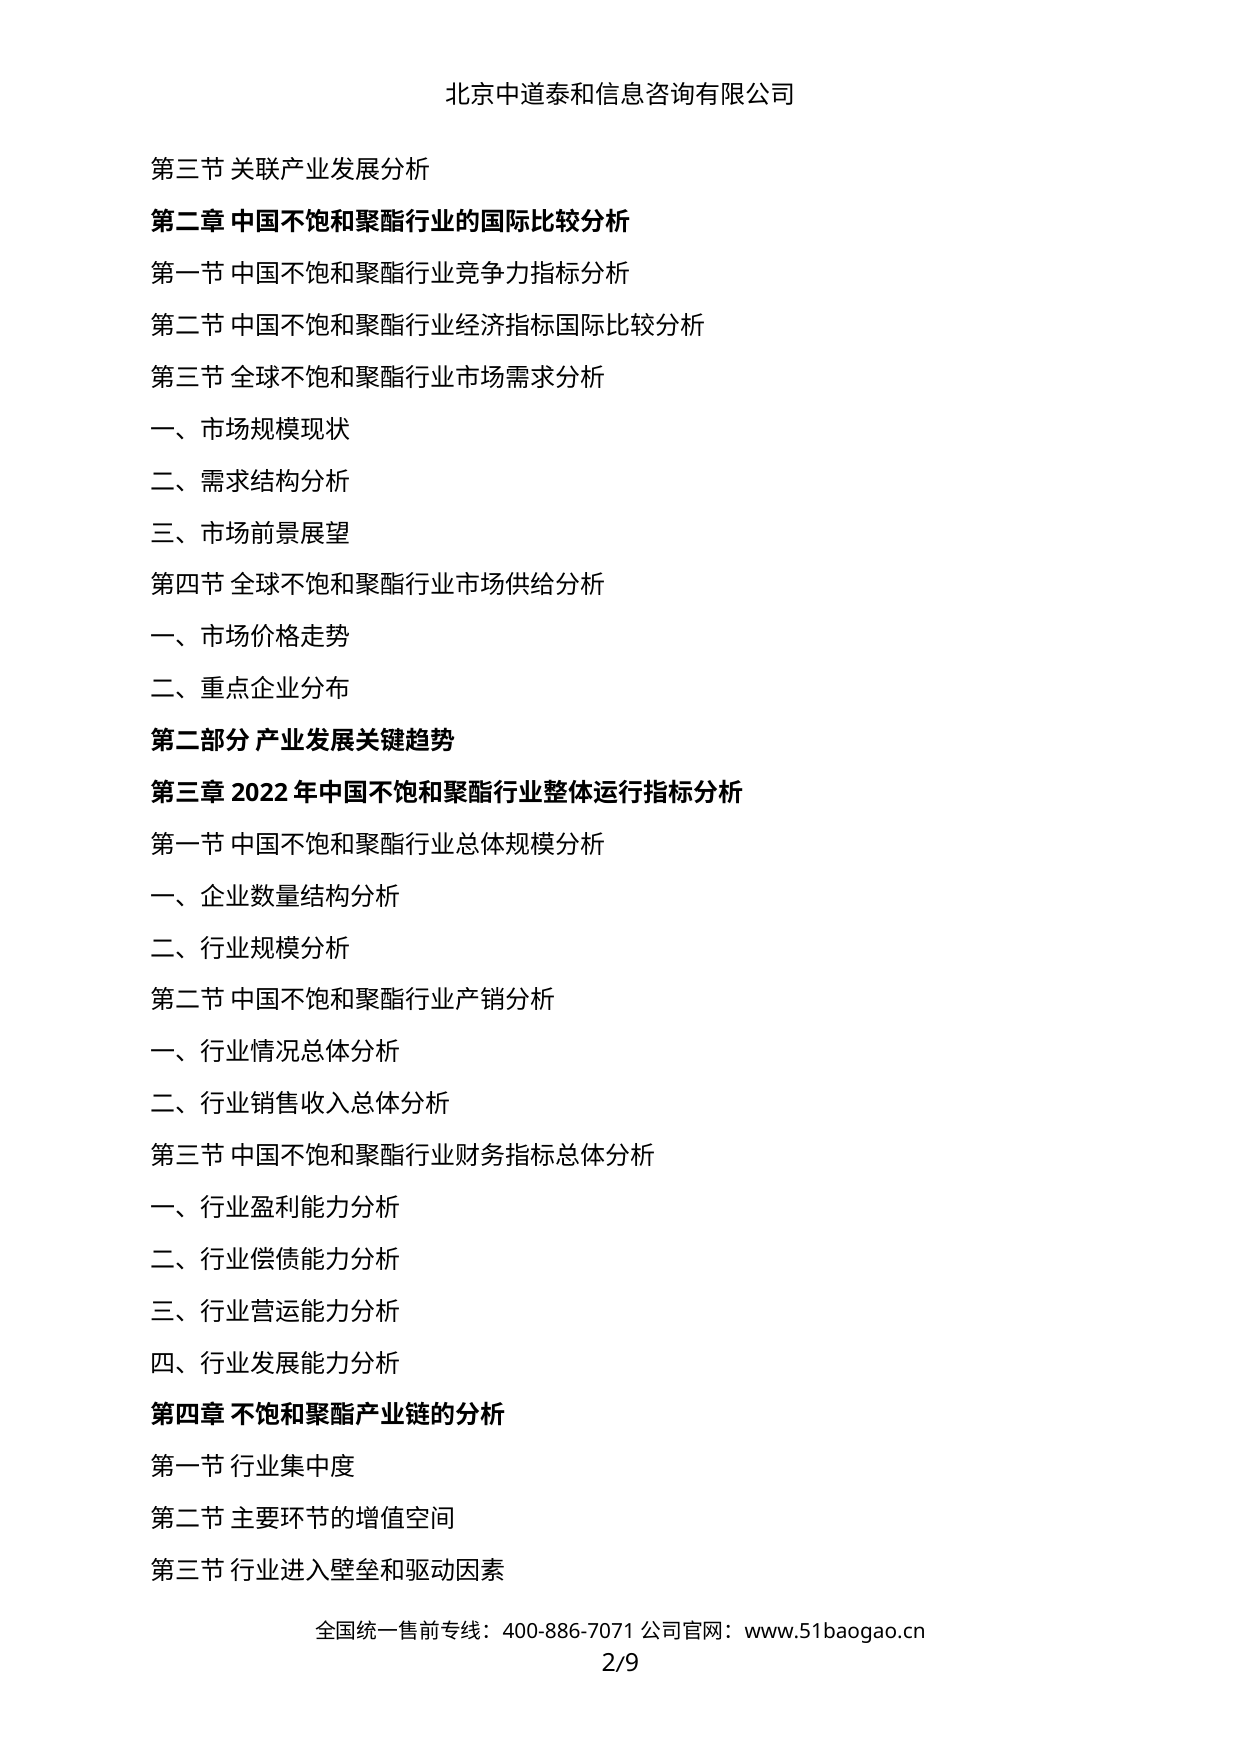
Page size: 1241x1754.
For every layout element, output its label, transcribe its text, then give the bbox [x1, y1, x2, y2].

text 一、行业盈利能力分析 [150, 1187, 1090, 1224]
text 三、行业营运能力分析 [150, 1291, 1090, 1327]
text 第三节 行业进入壁垒和驱动因素 [150, 1551, 1090, 1587]
text 一、市场价格走势 [150, 617, 1090, 653]
text 第二章 中国不饱和聚酯行业的国际比较分析 [150, 202, 1090, 238]
text 第一节 中国不饱和聚酯行业竞争力指标分析 [150, 254, 1090, 290]
text 二、需求结构分析 [150, 461, 1090, 497]
text 第二部分 产业发展关键趋势 [150, 721, 1090, 757]
text 第一节 中国不饱和聚酯行业总体规模分析 [150, 824, 1090, 861]
text 第三节 关联产业发展分析 [150, 150, 1090, 186]
text 一、市场规模现状 [150, 409, 1090, 446]
text 二、行业销售收入总体分析 [150, 1084, 1090, 1120]
text 二、行业偿债能力分析 [150, 1239, 1090, 1276]
text 第一节 行业集中度 [150, 1447, 1090, 1483]
text 一、行业情况总体分析 [150, 1032, 1090, 1068]
text 第三节 全球不饱和聚酯行业市场需求分析 [150, 357, 1090, 394]
text 第二节 中国不饱和聚酯行业产销分析 [150, 980, 1090, 1016]
text 三、市场前景展望 [150, 513, 1090, 549]
text 第四章 不饱和聚酯产业链的分析 [150, 1395, 1090, 1431]
text 第三节 中国不饱和聚酯行业财务指标总体分析 [150, 1136, 1090, 1172]
text 第二节 中国不饱和聚酯行业经济指标国际比较分析 [150, 306, 1090, 342]
text 第三章 2022年中国不饱和聚酯行业整体运行指标分析 [150, 772, 1090, 809]
text 四、行业发展能力分析 [150, 1343, 1090, 1379]
text 第四节 全球不饱和聚酯行业市场供给分析 [150, 565, 1090, 601]
text 二、重点企业分布 [150, 669, 1090, 705]
text 二、行业规模分析 [150, 928, 1090, 964]
text 一、企业数量结构分析 [150, 876, 1090, 912]
text 第二节 主要环节的增值空间 [150, 1499, 1090, 1535]
